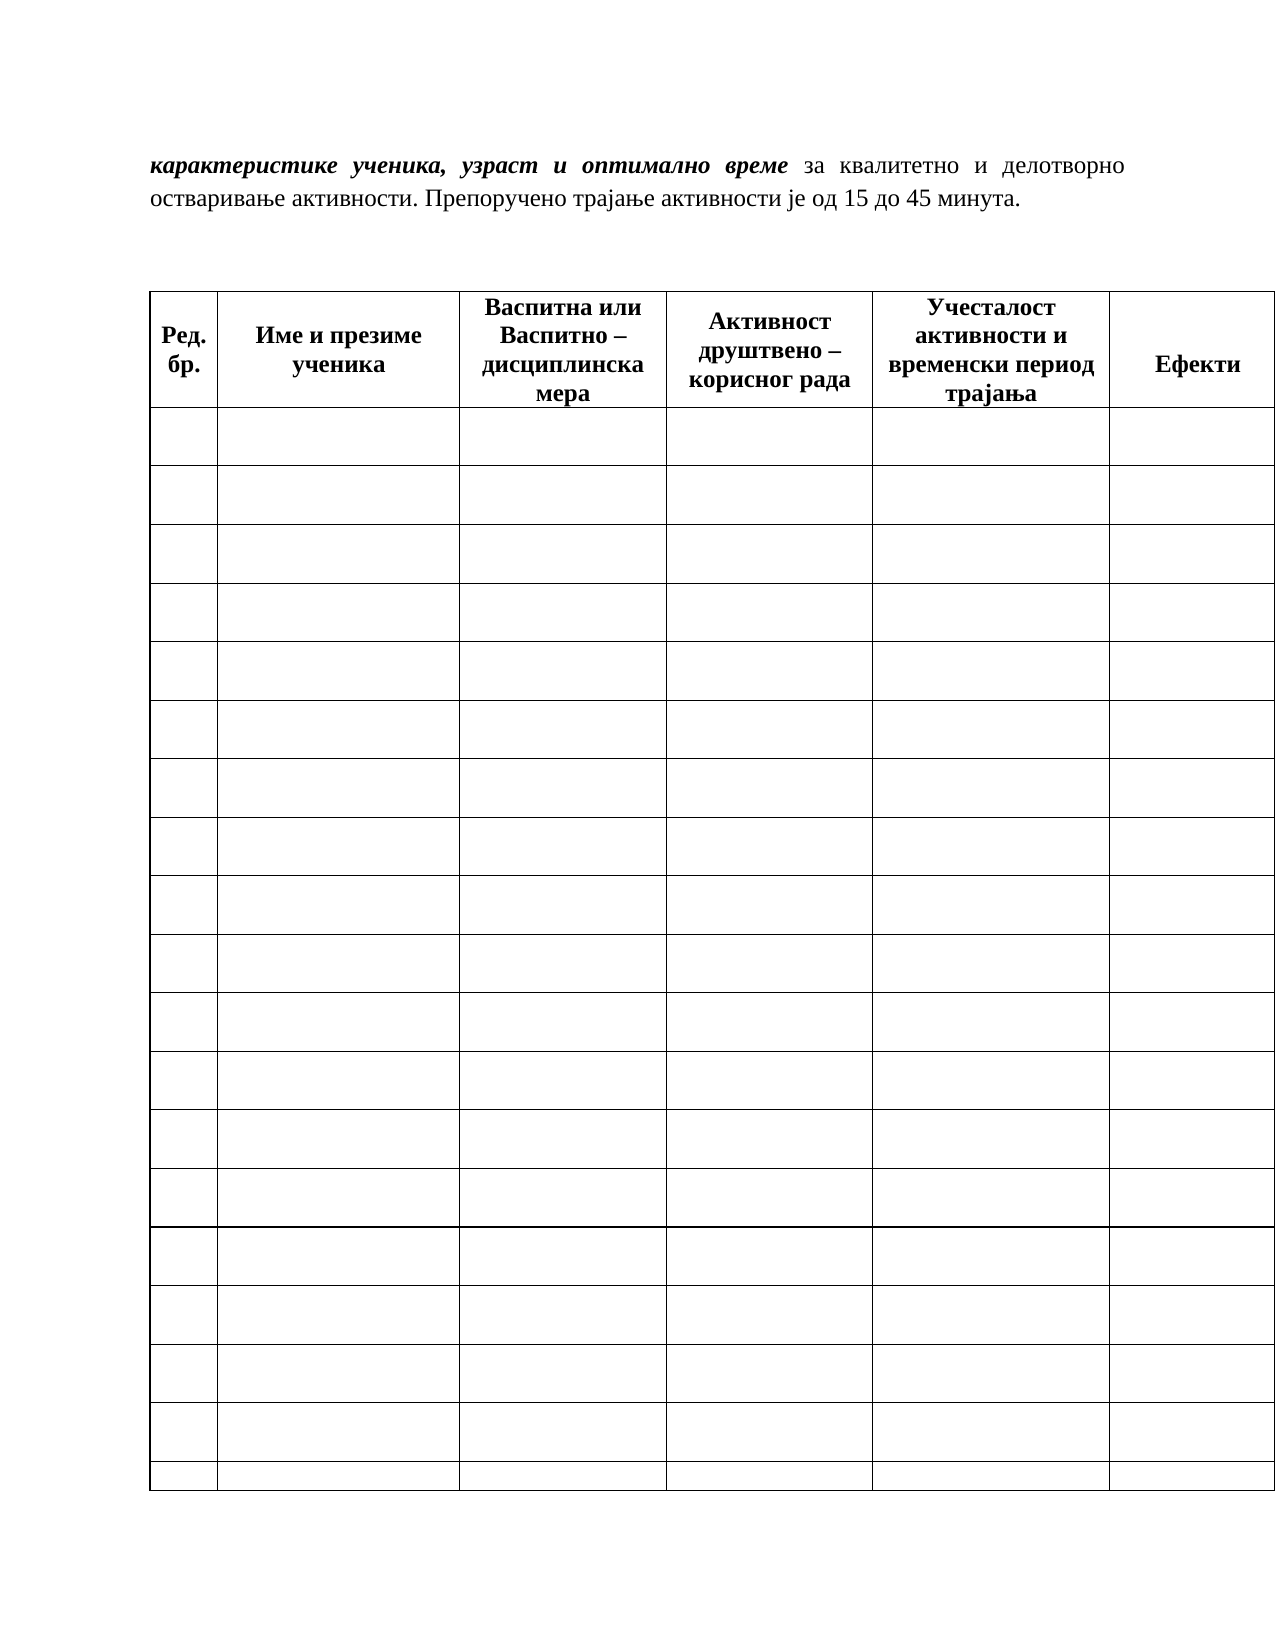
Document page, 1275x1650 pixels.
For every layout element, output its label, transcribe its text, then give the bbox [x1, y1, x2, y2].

table_cell [151, 993, 217, 1051]
table_cell [151, 759, 217, 817]
table_cell [1110, 876, 1274, 934]
table_cell [873, 1052, 1109, 1109]
table_cell [1110, 466, 1274, 524]
table_cell [460, 701, 666, 758]
table_cell [218, 993, 459, 1051]
table_cell [873, 1228, 1109, 1285]
table_header Активност друштвено – корисног рада [667, 292, 872, 407]
table_cell [218, 818, 459, 875]
table_cell [667, 1110, 872, 1168]
table_cell [151, 818, 217, 875]
table_cell [873, 1169, 1109, 1226]
table_cell [873, 701, 1109, 758]
table_header Ефекти [1110, 292, 1274, 407]
table_cell [218, 584, 459, 641]
table_cell [151, 1286, 217, 1343]
table_cell [873, 1345, 1109, 1402]
table_cell [151, 1345, 217, 1402]
table_cell [1110, 1403, 1274, 1461]
table_cell [460, 1286, 666, 1343]
table_cell [1110, 584, 1274, 641]
table_cell [218, 1110, 459, 1168]
table_cell [218, 466, 459, 524]
table_cell [218, 1345, 459, 1402]
table_cell [151, 1110, 217, 1168]
table_cell [1110, 1345, 1274, 1402]
table_cell [1110, 525, 1274, 582]
table_cell [873, 993, 1109, 1051]
table_header Име и презиме ученика [218, 292, 459, 407]
table_cell [151, 466, 217, 524]
table_cell [1110, 701, 1274, 758]
table_cell [460, 584, 666, 641]
table_cell [873, 584, 1109, 641]
table_cell [873, 818, 1109, 875]
table_header Васпитна или Васпитно – дисциплинска мера [460, 292, 666, 407]
table_cell [218, 1052, 459, 1109]
table_cell [667, 1345, 872, 1402]
table_cell [1110, 818, 1274, 875]
table_cell [667, 876, 872, 934]
table_cell [873, 525, 1109, 582]
table_cell [460, 935, 666, 992]
table_cell [667, 1286, 872, 1343]
table_cell [218, 1169, 459, 1226]
table_cell [667, 642, 872, 699]
table_cell [667, 935, 872, 992]
table_cell [460, 1052, 666, 1109]
table_cell [218, 1462, 459, 1490]
table_cell [151, 408, 217, 465]
table_cell [873, 408, 1109, 465]
table_cell [667, 759, 872, 817]
table_cell [1110, 1110, 1274, 1168]
table_cell [151, 1169, 217, 1226]
table_cell [1110, 759, 1274, 817]
table_cell [218, 701, 459, 758]
table_cell [873, 759, 1109, 817]
table_cell [1110, 642, 1274, 699]
table_cell [460, 1345, 666, 1402]
table_cell [151, 1403, 217, 1461]
table_cell [1110, 993, 1274, 1051]
table_cell [218, 525, 459, 582]
table_cell [460, 876, 666, 934]
table_cell [460, 759, 666, 817]
table_cell [218, 876, 459, 934]
table_cell [1110, 1052, 1274, 1109]
table_cell [667, 1462, 872, 1490]
table_cell [218, 759, 459, 817]
table_cell [151, 701, 217, 758]
table_cell [667, 993, 872, 1051]
table_cell [667, 1228, 872, 1285]
table_cell [873, 642, 1109, 699]
table_header Учесталост активности и временски период трајања [873, 292, 1109, 407]
table_cell [667, 701, 872, 758]
table_cell [1110, 1286, 1274, 1343]
table_cell [460, 1462, 666, 1490]
table_cell [151, 935, 217, 992]
table_cell [460, 1228, 666, 1285]
table_cell [460, 818, 666, 875]
table_cell [667, 466, 872, 524]
table_cell [667, 1052, 872, 1109]
table_cell [460, 1169, 666, 1226]
table_cell [667, 525, 872, 582]
table_cell [151, 1462, 217, 1490]
table_cell [873, 1462, 1109, 1490]
table_cell [1110, 1169, 1274, 1226]
table_cell [667, 1169, 872, 1226]
table_cell [151, 1052, 217, 1109]
table_cell [218, 935, 459, 992]
table_cell [151, 1228, 217, 1285]
table_cell [218, 1286, 459, 1343]
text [150, 150, 1125, 212]
table_cell [873, 466, 1109, 524]
table_cell [667, 408, 872, 465]
table_cell [1110, 408, 1274, 465]
table_cell [873, 876, 1109, 934]
table_cell [151, 642, 217, 699]
table_cell [460, 642, 666, 699]
table_cell [873, 1110, 1109, 1168]
table_cell [873, 1403, 1109, 1461]
table_header Ред. бр. [151, 292, 217, 407]
table_cell [218, 1228, 459, 1285]
table_cell [667, 1403, 872, 1461]
table_cell [460, 1403, 666, 1461]
table_cell [460, 993, 666, 1051]
table_cell [873, 935, 1109, 992]
table_cell [218, 1403, 459, 1461]
table_cell [218, 642, 459, 699]
table_cell [460, 408, 666, 465]
table_cell [460, 1110, 666, 1168]
table_cell [667, 818, 872, 875]
table_cell [667, 584, 872, 641]
table_cell [1110, 1228, 1274, 1285]
table_cell [151, 525, 217, 582]
table_cell [873, 1286, 1109, 1343]
table_cell [460, 525, 666, 582]
table_cell [1110, 1462, 1274, 1490]
table_cell [218, 408, 459, 465]
table_cell [1110, 935, 1274, 992]
table_cell [151, 584, 217, 641]
table_cell [151, 876, 217, 934]
table_cell [460, 466, 666, 524]
